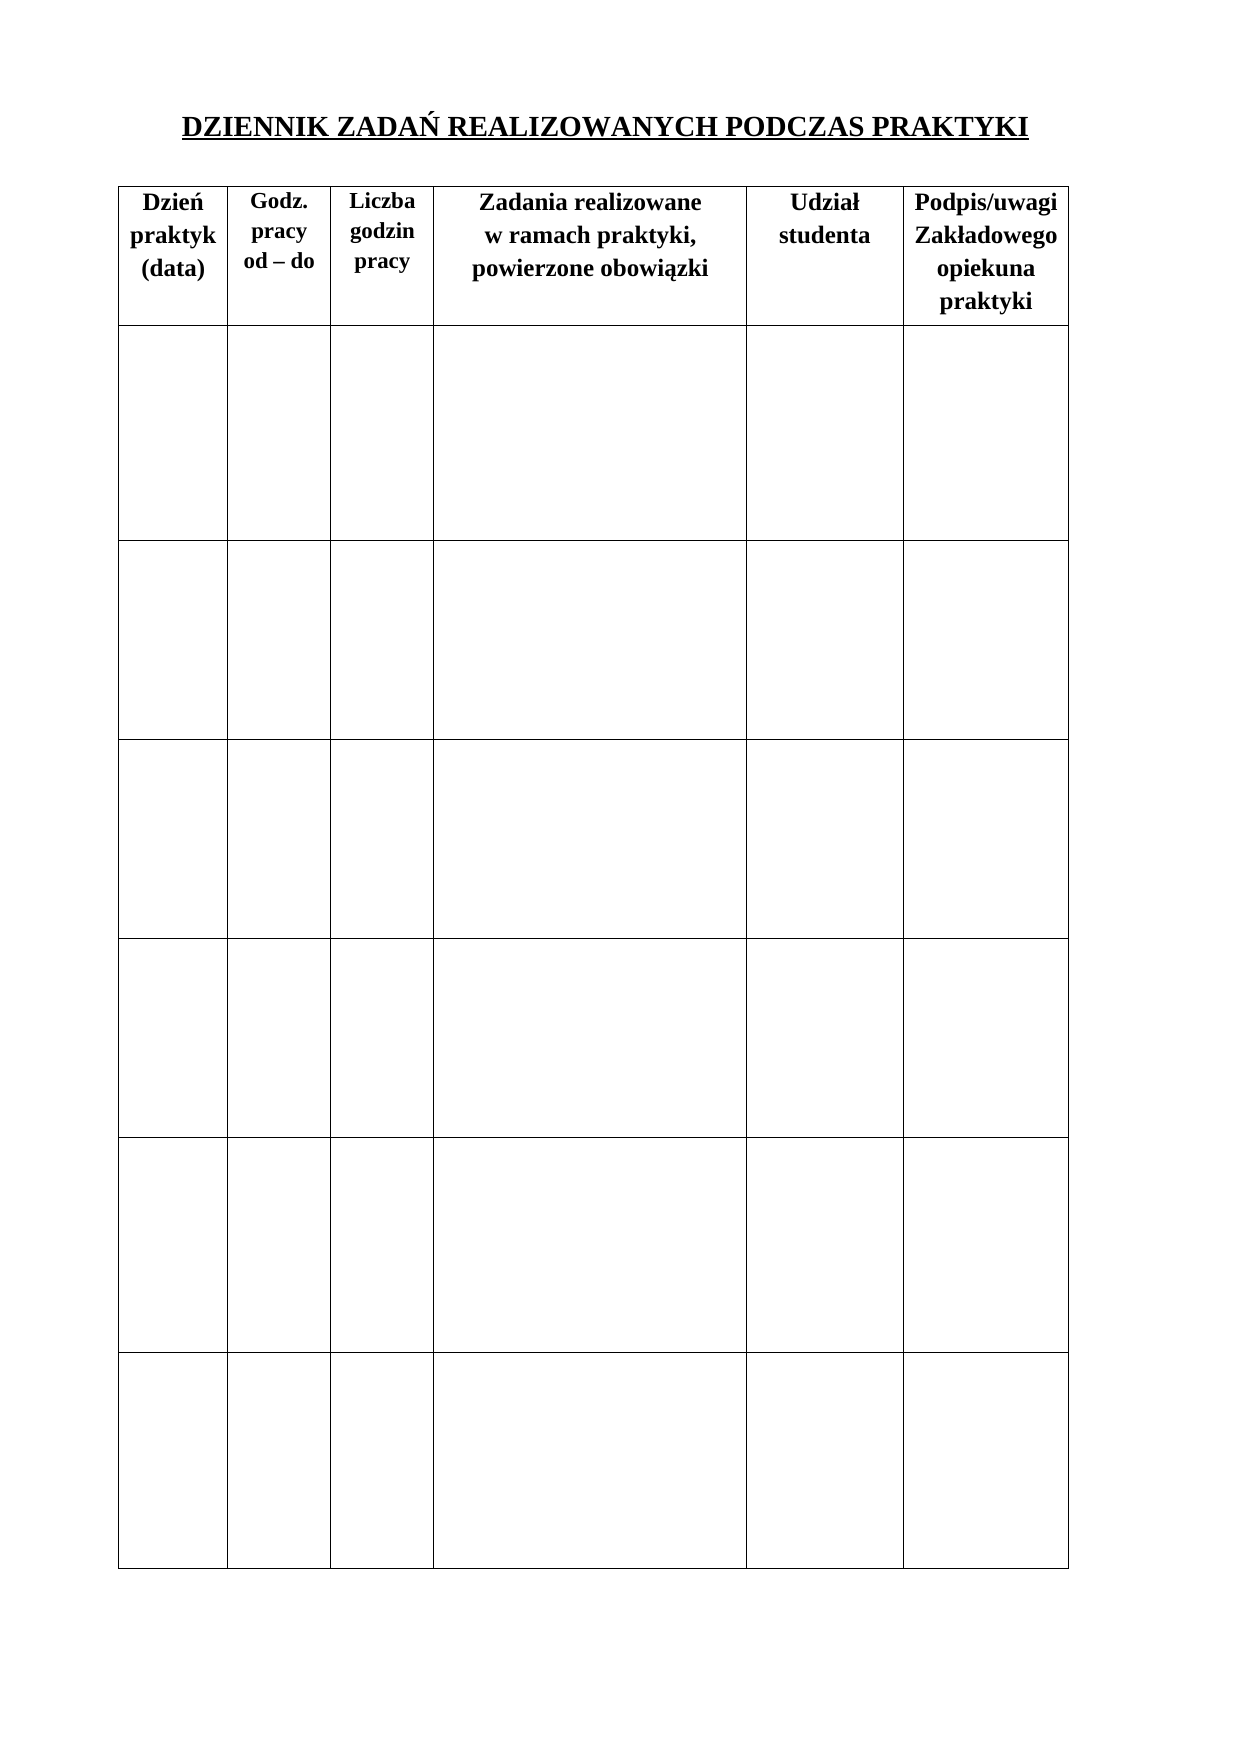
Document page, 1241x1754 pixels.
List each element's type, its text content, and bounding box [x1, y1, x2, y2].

table_cell [228, 740, 330, 938]
table_cell [434, 541, 746, 739]
table_header Liczba godzin pracy [331, 187, 433, 325]
table_cell [119, 326, 227, 540]
table_cell [228, 1138, 330, 1352]
table_header Podpis/uwagi Zakładowego opiekuna praktyki [904, 187, 1068, 325]
table_cell [904, 1353, 1068, 1567]
table_cell [331, 939, 433, 1137]
table_cell [904, 541, 1068, 739]
table_cell [331, 326, 433, 540]
table_cell [434, 1353, 746, 1567]
table_cell [119, 939, 227, 1137]
table_cell [747, 740, 903, 938]
table_cell [434, 326, 746, 540]
table_cell [331, 1353, 433, 1567]
table_cell [119, 740, 227, 938]
table_cell [434, 740, 746, 938]
table_cell [434, 939, 746, 1137]
table_cell [747, 1353, 903, 1567]
table_header Udział studenta [747, 187, 903, 325]
table_cell [228, 939, 330, 1137]
table_cell [228, 1353, 330, 1567]
table_cell [119, 1353, 227, 1567]
table_header Zadania realizowane w ramach praktyki, powierzone obowiązki [434, 187, 746, 325]
table_header Godz. pracy od – do [228, 187, 330, 325]
table_cell [904, 939, 1068, 1137]
table_cell [331, 740, 433, 938]
table_cell [747, 326, 903, 540]
table_header Dzień praktyk (data) [119, 187, 227, 325]
table_cell [747, 541, 903, 739]
text DZIENNIK ZADAŃ REALIZOWANYCH PODCZAS PRAKTYKI [118, 109, 1093, 143]
table_cell [904, 740, 1068, 938]
table_cell [119, 541, 227, 739]
table_cell [228, 326, 330, 540]
table_cell [331, 541, 433, 739]
table_cell [904, 1138, 1068, 1352]
table_cell [331, 1138, 433, 1352]
table_cell [434, 1138, 746, 1352]
table_cell [904, 326, 1068, 540]
table_cell [119, 1138, 227, 1352]
table_cell [747, 939, 903, 1137]
table_cell [747, 1138, 903, 1352]
table_cell [228, 541, 330, 739]
